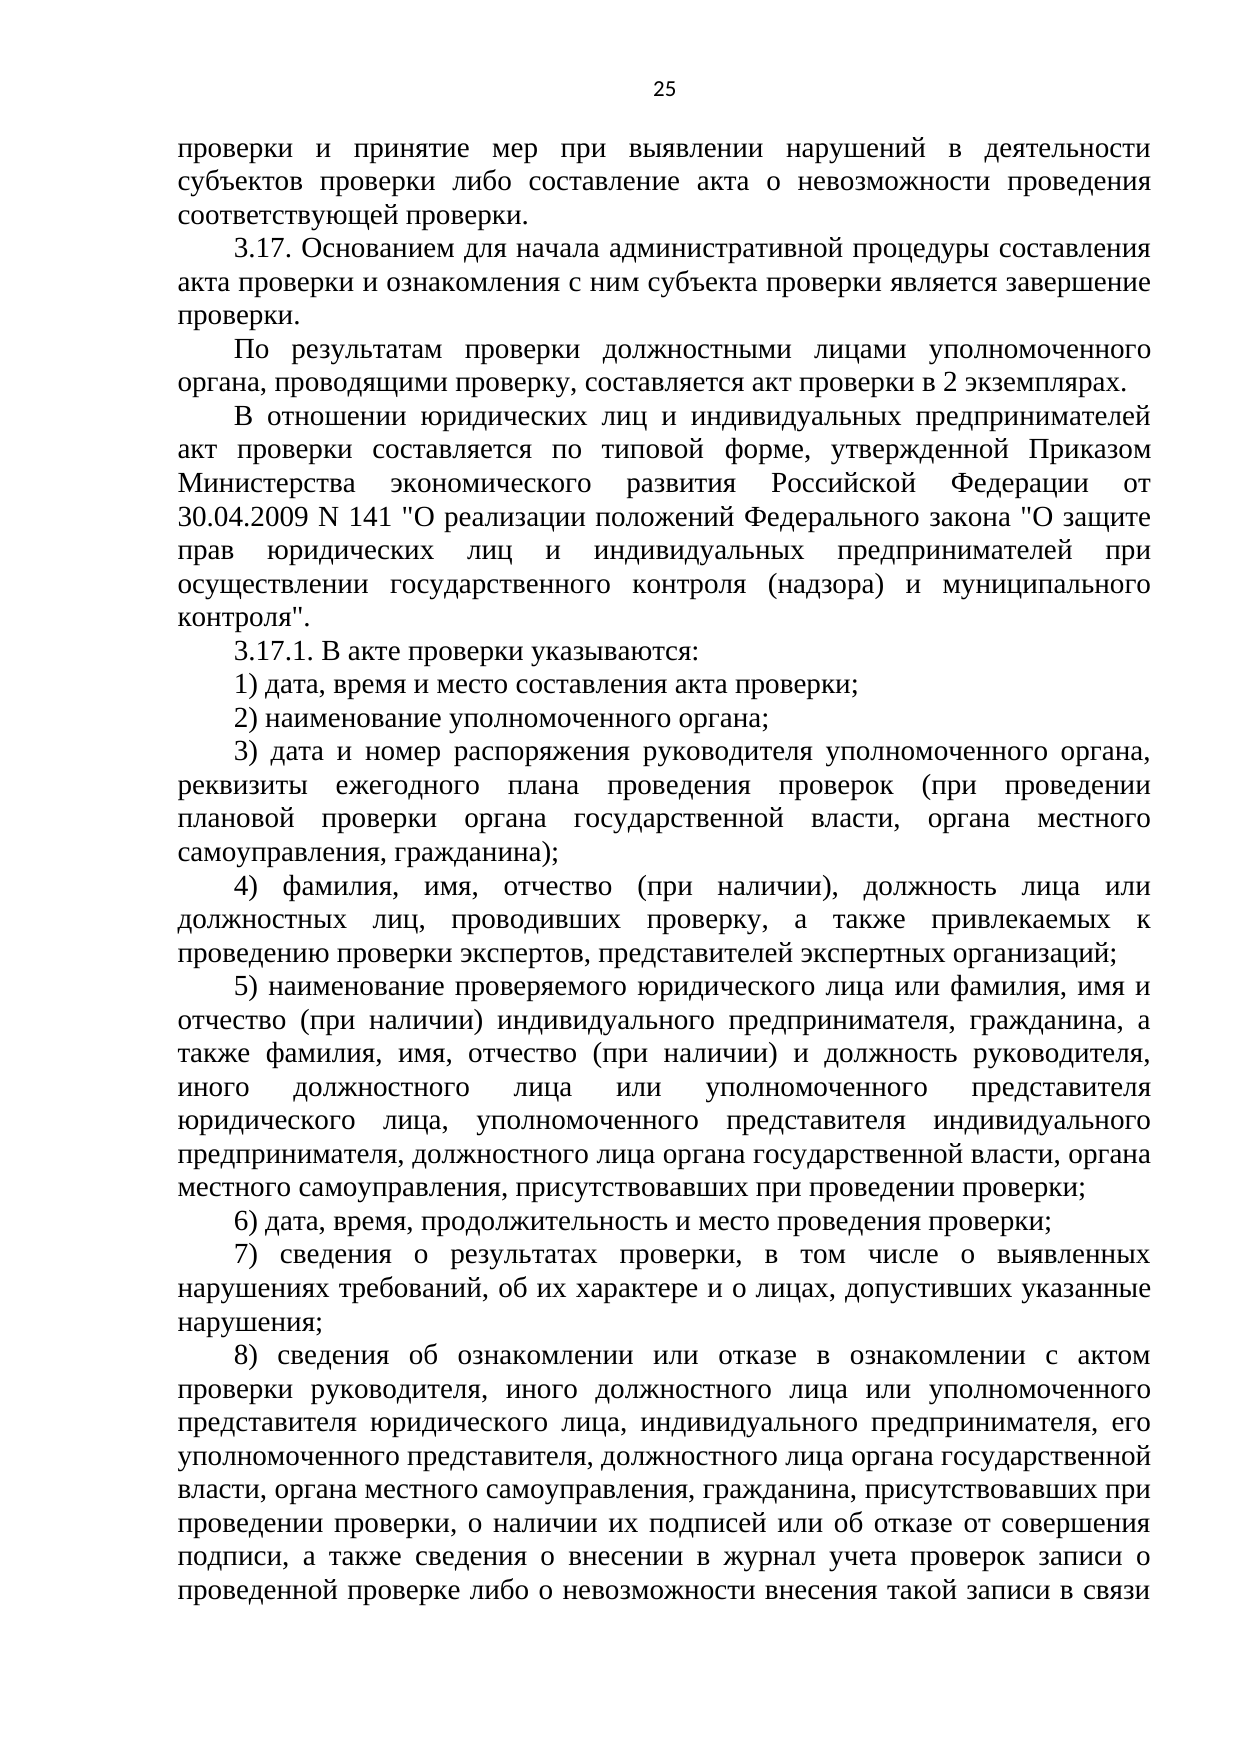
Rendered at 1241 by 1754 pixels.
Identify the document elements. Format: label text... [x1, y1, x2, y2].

text 4) фамилия, имя, отчество (при наличии), должность лица или должностных лиц, проводивших проверку, а также привлекаемых к проведению проверки экспертов, представителей экспертных организаций; [177, 868, 1152, 968]
text В отношении юридических лиц и индивидуальных предпринимателей акт проверки составляется по типовой форме, утвержденной Приказом Министерства экономического развития Российской Федерации от 30.04.2009 N 141 "О реализации положений Федерального закона "О защите прав юридических лиц и индивидуальных предпринимателей при осуществлении государственного контроля (надзора) и муниципального контроля". [177, 398, 1152, 633]
text 5) наименование проверяемого юридического лица или фамилия, имя и отчество (при наличии) индивидуального предпринимателя, гражданина, а также фамилия, имя, отчество (при наличии) и должность руководителя, иного должностного лица или уполномоченного представителя юридического лица, уполномоченного представителя индивидуального предпринимателя, должностного лица органа государственной власти, органа местного самоуправления, присутствовавших при проведении проверки; [177, 968, 1152, 1203]
text 3.17. Основанием для начала административной процедуры составления акта проверки и ознакомления с ним субъекта проверки является завершение проверки. [177, 230, 1152, 331]
text 7) сведения о результатах проверки, в том числе о выявленных нарушениях требований, об их характере и о лицах, допустивших указанные нарушения; [177, 1237, 1152, 1337]
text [177, 1337, 1152, 1606]
text По результатам проверки должностными лицами уполномоченного органа, проводящими проверку, составляется акт проверки в 2 экземплярах. [177, 331, 1152, 398]
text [177, 130, 1152, 230]
text 3.17.1. В акте проверки указываются: [177, 633, 1152, 666]
text 1) дата, время и место составления акта проверки; [177, 666, 1152, 700]
text 2) наименование уполномоченного органа; [177, 700, 1152, 733]
text 3) дата и номер распоряжения руководителя уполномоченного органа, реквизиты ежегодного плана проведения проверок (при проведении плановой проверки органа государственной власти, органа местного самоуправления, гражданина); [177, 733, 1152, 868]
text 6) дата, время, продолжительность и место проведения проверки; [177, 1203, 1152, 1237]
